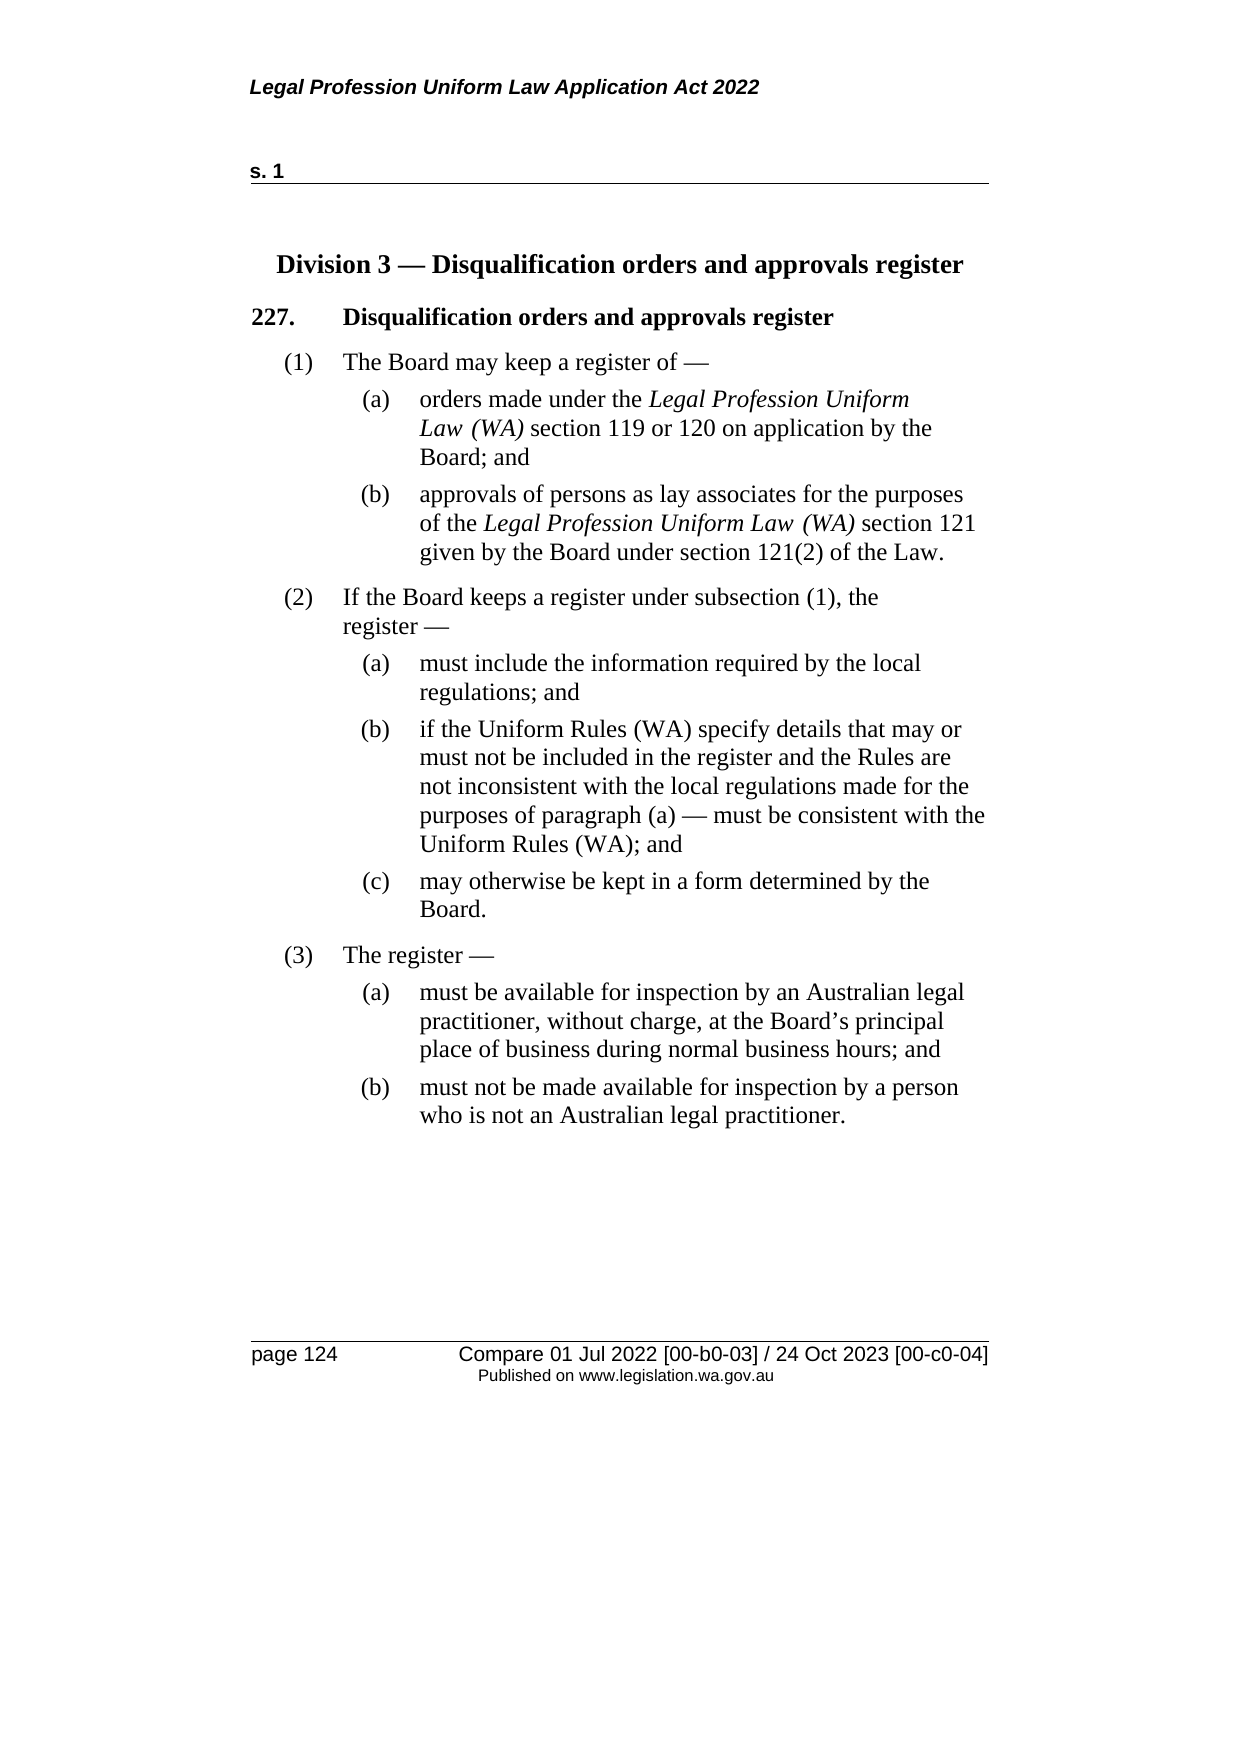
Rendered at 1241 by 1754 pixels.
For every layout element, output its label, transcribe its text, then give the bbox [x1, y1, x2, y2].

text (a) must be available for inspection by an Australian legal practitioner, without charge, at the Board’s principal place of business during normal business hours; and [251, 977, 989, 1063]
text (b) approvals of persons as lay associates for the purposes of the Legal Profession Uniform Law (WA) section 121 given by the Board under section 121(2) of the Law. [251, 479, 989, 565]
text (b) if the Uniform Rules (WA) specify details that may or must not be included in the register and the Rules are not inconsistent with the local regulations made for the purposes of paragraph (a) — must be consistent with the Uniform Rules (WA); and [251, 714, 989, 857]
text (2) If the Board keeps a register under subsection (1), the register — [251, 582, 989, 639]
text (3) The register — [251, 940, 989, 969]
text (a) orders made under the Legal Profession Uniform Law (WA) section 119 or 120 on application by the Board; and [251, 384, 989, 471]
subtitle 227. Disqualification orders and approvals register [251, 302, 989, 331]
text (a) must include the information required by the local regulations; and [251, 648, 989, 705]
subtitle Division 3 — Disqualification orders and approvals register [251, 248, 989, 279]
text (b) must not be made available for inspection by a person who is not an Australian legal practitioner. [251, 1072, 989, 1129]
text (1) The Board may keep a register of — [251, 347, 989, 376]
text (c) may otherwise be kept in a form determined by the Board. [251, 866, 989, 923]
